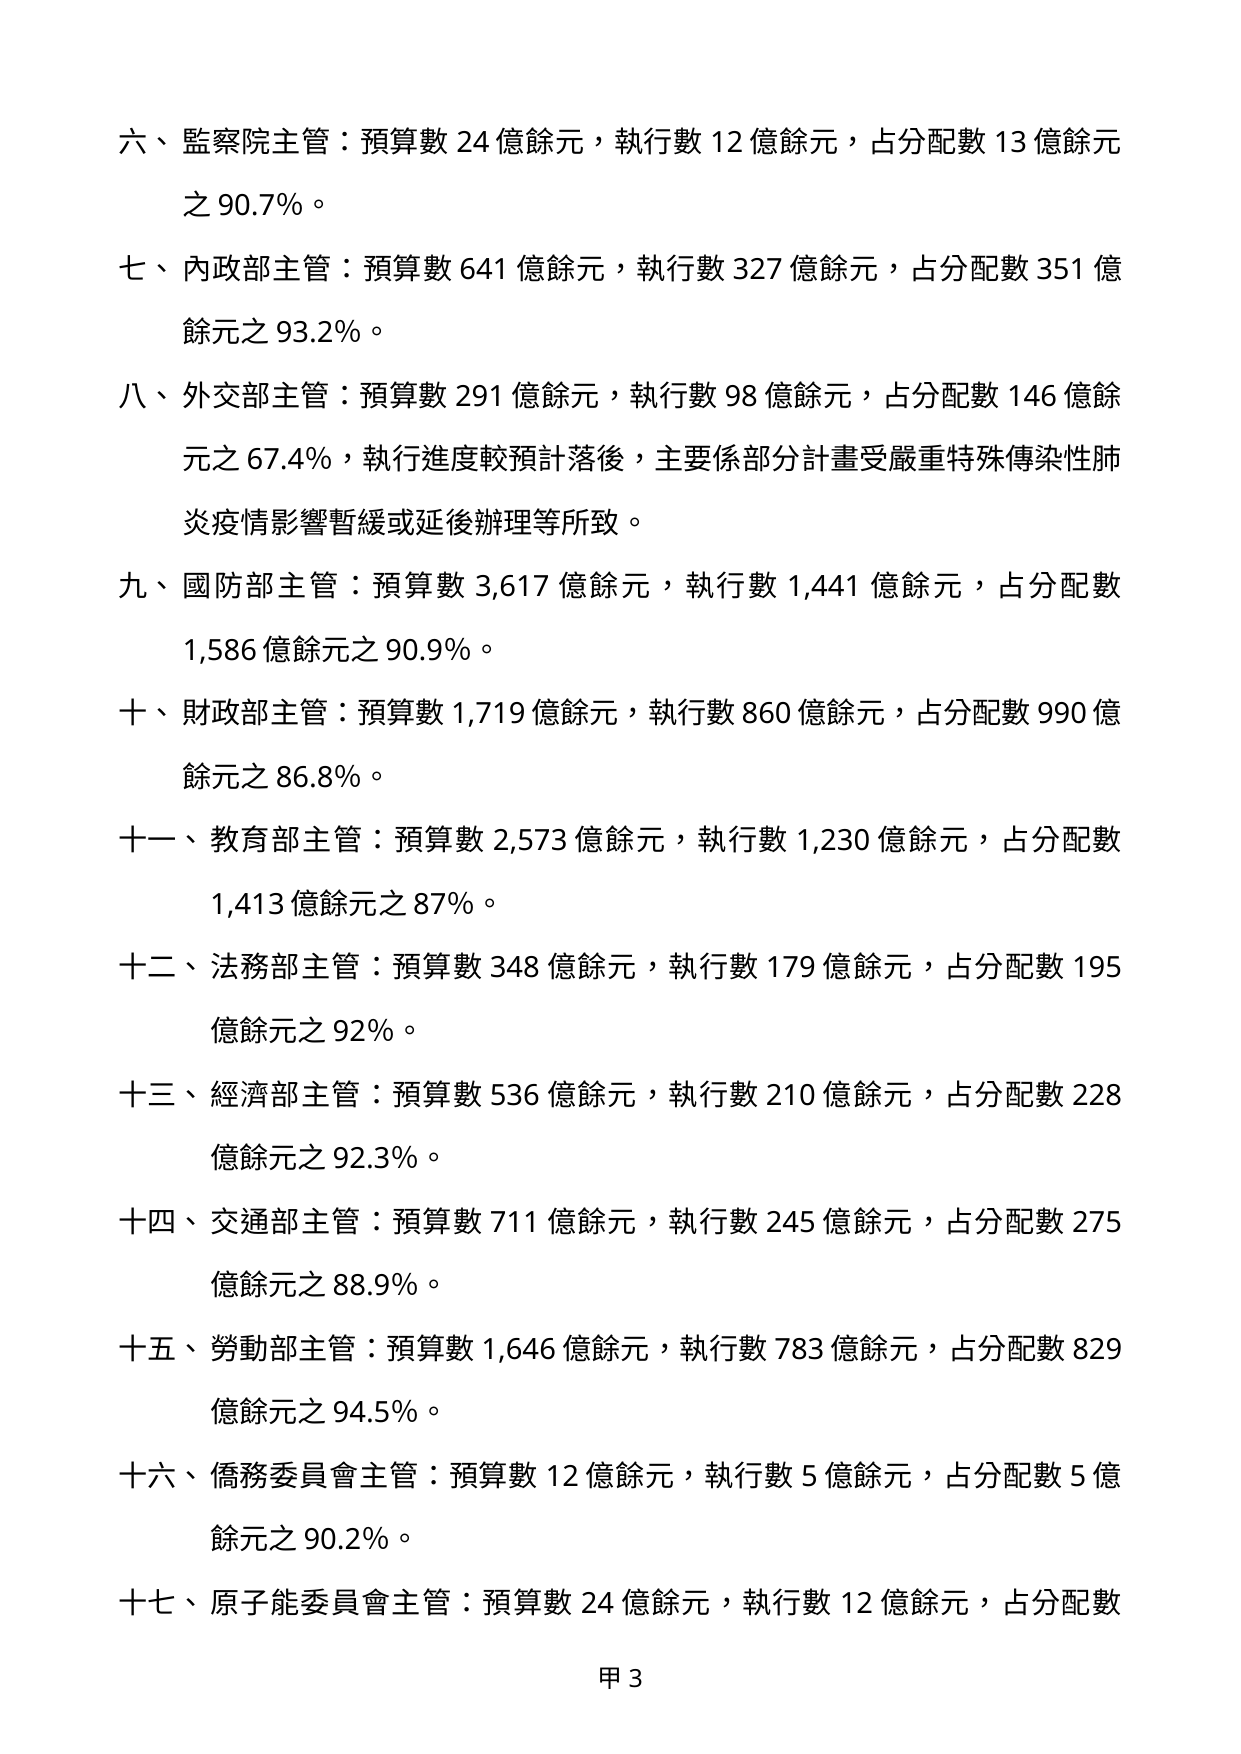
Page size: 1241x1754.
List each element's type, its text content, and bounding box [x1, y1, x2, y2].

list 國防部主管：預算數3,617億餘元，執行數1,441億餘元，占分配數1,586億餘元之90.9％。 [118, 563, 1122, 669]
list 教育部主管：預算數2,573億餘元，執行數1,230億餘元，占分配數1,413億餘元之87％。 [118, 817, 1122, 923]
list 外交部主管：預算數291億餘元，執行數98億餘元，占分配數146億餘元之67.4％，執行進度較預計落後，主要係部分計畫受嚴重特殊傳染性肺炎疫情影響暫緩或延後辦理等所致。 [118, 372, 1122, 542]
list 交通部主管：預算數711億餘元，執行數245億餘元，占分配數275億餘元之88.9％。 [118, 1198, 1122, 1304]
list 法務部主管：預算數348億餘元，執行數179億餘元，占分配數195億餘元之92％。 [118, 944, 1122, 1050]
list 僑務委員會主管：預算數12億餘元，執行數5億餘元，占分配數5億餘元之90.2％。 [118, 1452, 1122, 1558]
list 勞動部主管：預算數1,646億餘元，執行數783億餘元，占分配數829億餘元之94.5％。 [118, 1325, 1122, 1431]
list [118, 1579, 1122, 1622]
list 監察院主管：預算數24億餘元，執行數12億餘元，占分配數13億餘元之90.7％。 [118, 118, 1122, 224]
list 財政部主管：預算數1,719億餘元，執行數860億餘元，占分配數990億餘元之86.8％。 [118, 690, 1122, 796]
list 經濟部主管：預算數536億餘元，執行數210億餘元，占分配數228億餘元之92.3％。 [118, 1071, 1122, 1177]
list 內政部主管：預算數641億餘元，執行數327億餘元，占分配數351億餘元之93.2％。 [118, 245, 1122, 351]
